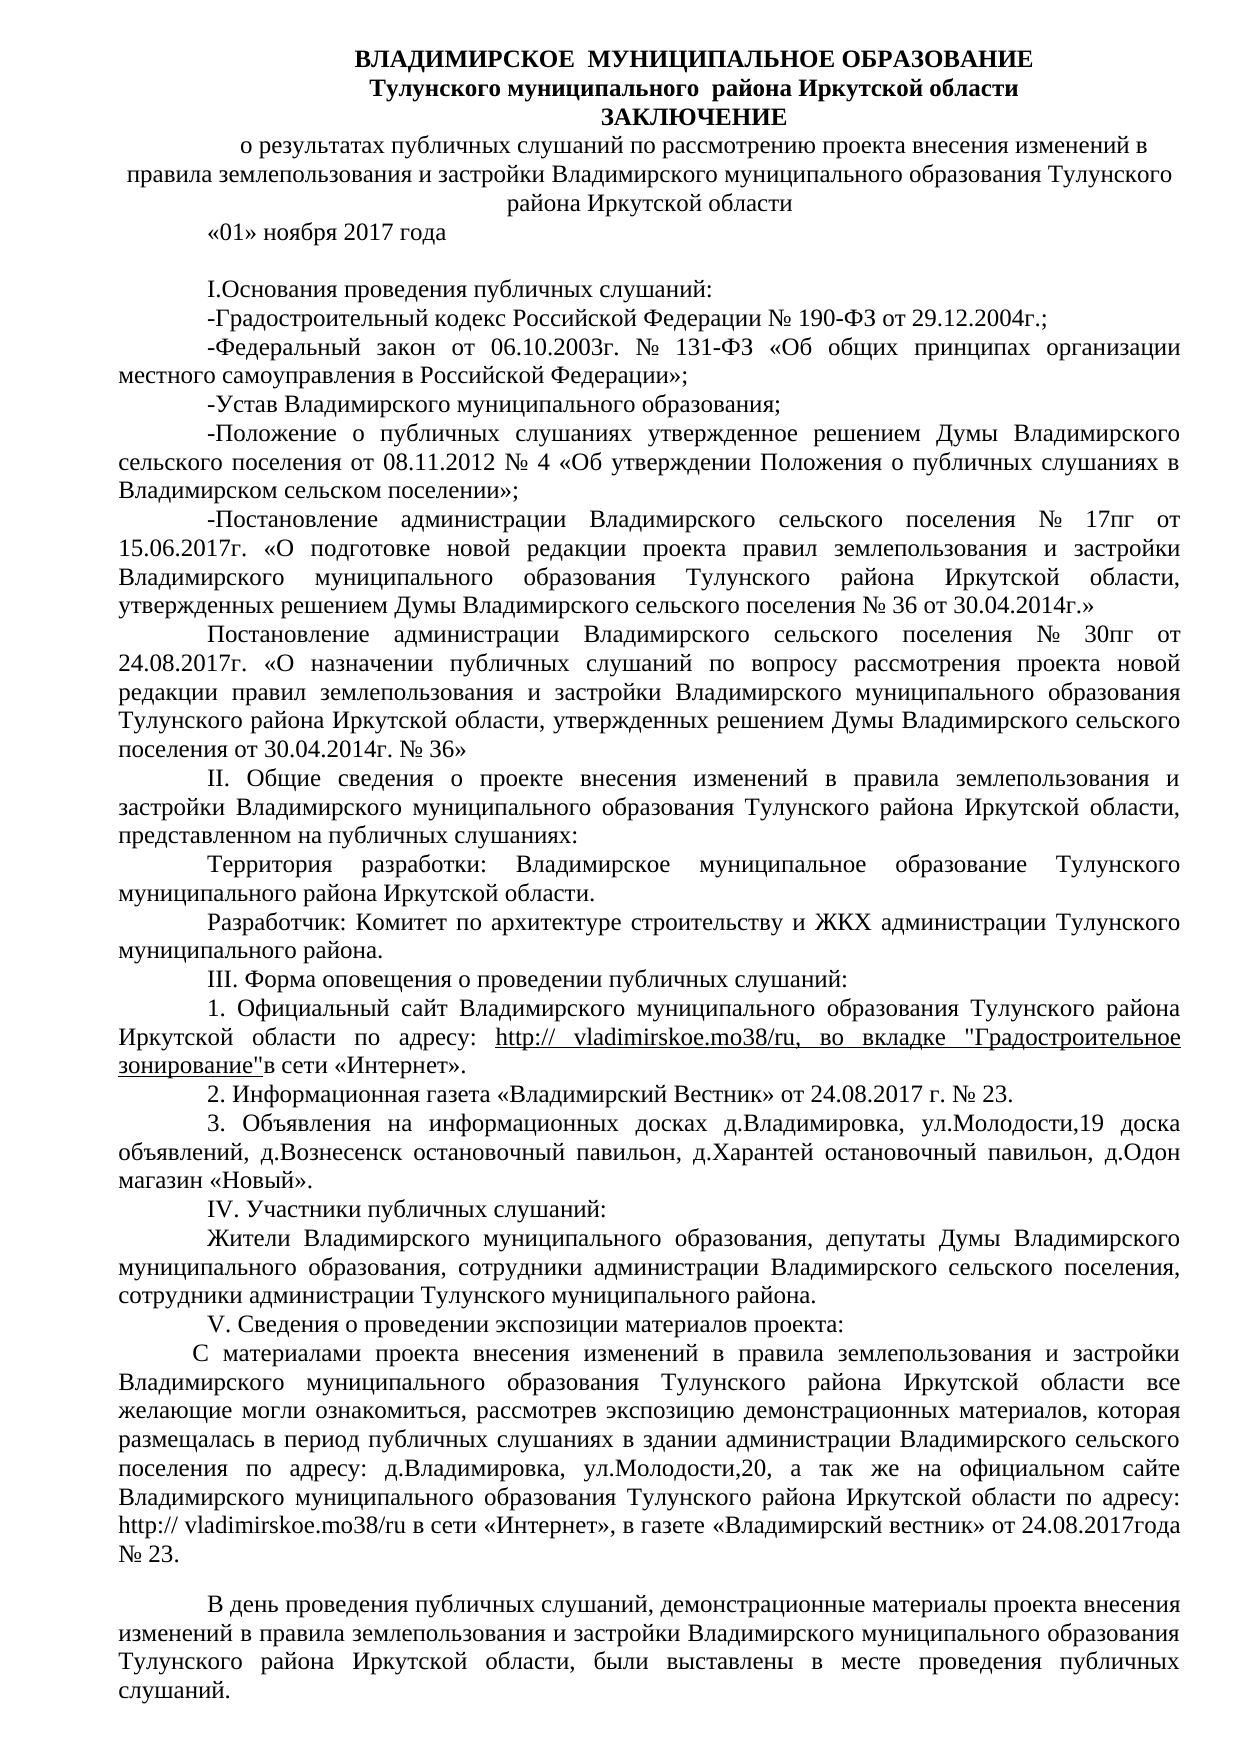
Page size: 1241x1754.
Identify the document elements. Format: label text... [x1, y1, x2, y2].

text Разработчик: Комитет по архитектуре строительству и ЖКХ администрации Тулунского муниципального района. [118, 907, 1181, 964]
text IV. Участники публичных слушаний: [118, 1194, 1181, 1223]
text III. Форма оповещения о проведении публичных слушаний: [118, 964, 1181, 993]
text -Постановление администрации Владимирского сельского поселения № 17пг от 15.06.2017г. «О подготовке новой редакции проекта правил землепользования и застройки Владимирского муниципального образования Тулунского района Иркутской области, утвержденных решением Думы Владимирского сельского поселения № 36 от 30.04.2014г.» [118, 504, 1181, 619]
text С материалами проекта внесения изменений в правила землепользования и застройки Владимирского муниципального образования Тулунского района Иркутской области все желающие могли ознакомиться, рассмотрев экспозицию демонстрационных материалов, которая размещалась в период публичных слушаниях в здании администрации Владимирского сельского поселения по адресу: д.Владимировка, ул.Молодости,20, а так же на официальном сайте Владимирского муниципального образования Тулунского района Иркутской области по адресу: http:// vladimirskoe.mo38/ru в сети «Интернет», в газете «Владимирский вестник» от 24.08.2017года № 23. [118, 1338, 1181, 1568]
text 2. Информационная газета «Владимирский Вестник» от 24.08.2017 г. № 23. [118, 1079, 1181, 1108]
text II. Общие сведения о проекте внесения изменений в правила землепользования и застройки Владимирского муниципального образования Тулунского района Иркутской области, представленном на публичных слушаниях: [118, 763, 1181, 849]
text V. Сведения о проведении экспозиции материалов проекта: [118, 1309, 1181, 1338]
text Жители Владимирского муниципального образования, депутаты Думы Владимирского муниципального образования, сотрудники администрации Владимирского сельского поселения, сотрудники администрации Тулунского муниципального района. [118, 1223, 1181, 1309]
text 3. Объявления на информационных досках д.Владимировка, ул.Молодости,19 доска объявлений, д.Вознесенск остановочный павильон, д.Харантей остановочный павильон, д.Одон магазин «Новый». [118, 1108, 1181, 1194]
text -Федеральный закон от 06.10.2003г. № 131-ФЗ «Об общих принципах организации местного самоуправления в Российской Федерации»; [118, 332, 1181, 389]
text В день проведения публичных слушаний, демонстрационные материалы проекта внесения изменений в правила землепользования и застройки Владимирского муниципального образования Тулунского района Иркутской области, были выставлены в месте проведения публичных слушаний. [118, 1589, 1181, 1704]
text Тулунского муниципального района Иркутской области [118, 73, 1181, 102]
text ВЛАДИМИРСКОЕ МУНИЦИПАЛЬНОЕ ОБРАЗОВАНИЕ [118, 44, 1181, 73]
text 1. Официальный сайт Владимирского муниципального образования Тулунского района Иркутской области по адресу: http:// vladimirskoe.mo38/ru, во вкладке "Градостроительное зонирование"в сети «Интернет». [118, 993, 1181, 1079]
text Территория разработки: Владимирское муниципальное образование Тулунского муниципального района Иркутской области. [118, 849, 1181, 907]
text «01» ноября 2017 года [118, 217, 1181, 246]
text о результатах публичных слушаний по рассмотрению проекта внесения изменений в правила землепользования и застройки Владимирского муниципального образования Тулунского района Иркутской области [118, 131, 1181, 217]
text ЗАКЛЮЧЕНИЕ [118, 102, 1181, 131]
text -Положение о публичных слушаниях утвержденное решением Думы Владимирского сельского поселения от 08.11.2012 № 4 «Об утверждении Положения о публичных слушаниях в Владимирском сельском поселении»; [118, 418, 1181, 504]
text -Градостроительный кодекс Российской Федерации № 190-ФЗ от 29.12.2004г.; [118, 303, 1181, 332]
text I.Основания проведения публичных слушаний: [118, 274, 1181, 303]
text Постановление администрации Владимирского сельского поселения № 30пг от 24.08.2017г. «О назначении публичных слушаний по вопросу рассмотрения проекта новой редакции правил землепользования и застройки Владимирского муниципального образования Тулунского района Иркутской области, утвержденных решением Думы Владимирского сельского поселения от 30.04.2014г. № 36» [118, 619, 1181, 763]
text -Устав Владимирского муниципального образования; [118, 389, 1181, 418]
